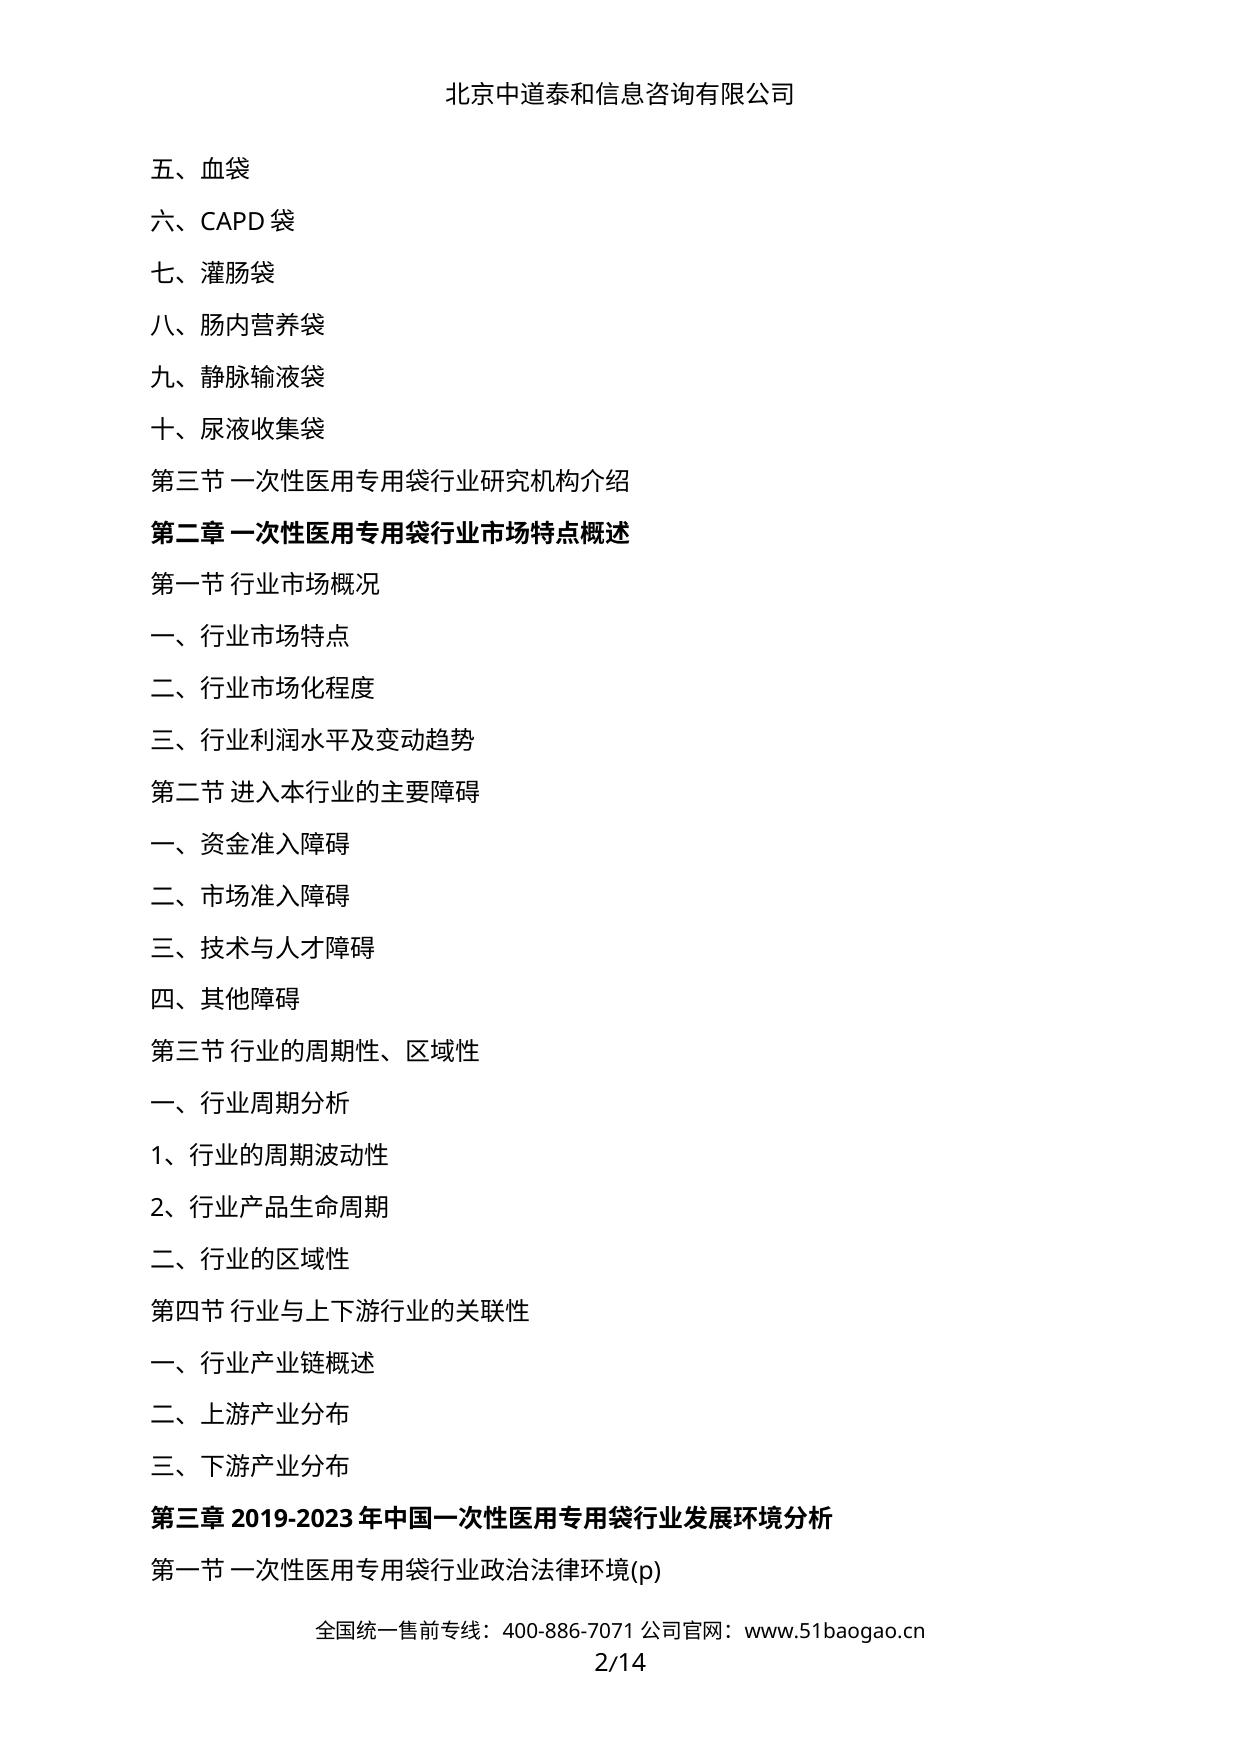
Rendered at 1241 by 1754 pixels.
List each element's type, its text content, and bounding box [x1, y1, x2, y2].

text 一、行业产业链概述 [150, 1343, 1090, 1379]
text 第三节 行业的周期性、区域性 [150, 1032, 1090, 1068]
text 第二节 进入本行业的主要障碍 [150, 772, 1090, 809]
text 九、静脉输液袋 [150, 357, 1090, 394]
text 第三章 2019-2023年中国一次性医用专用袋行业发展环境分析 [150, 1499, 1090, 1535]
text 第一节 行业市场概况 [150, 565, 1090, 601]
text 三、技术与人才障碍 [150, 928, 1090, 964]
text 六、CAPD袋 [150, 202, 1090, 238]
text 四、其他障碍 [150, 980, 1090, 1016]
text 三、行业利润水平及变动趋势 [150, 721, 1090, 757]
text 二、行业市场化程度 [150, 669, 1090, 705]
text 一、行业市场特点 [150, 617, 1090, 653]
text 八、肠内营养袋 [150, 306, 1090, 342]
text 二、市场准入障碍 [150, 876, 1090, 912]
text 二、行业的区域性 [150, 1239, 1090, 1276]
text 1、行业的周期波动性 [150, 1136, 1090, 1172]
text 三、下游产业分布 [150, 1447, 1090, 1483]
text 2、行业产品生命周期 [150, 1187, 1090, 1224]
text 第二章 一次性医用专用袋行业市场特点概述 [150, 513, 1090, 549]
text 五、血袋 [150, 150, 1090, 186]
text 十、尿液收集袋 [150, 409, 1090, 446]
text 一、行业周期分析 [150, 1084, 1090, 1120]
text 第四节 行业与上下游行业的关联性 [150, 1291, 1090, 1327]
text 一、资金准入障碍 [150, 824, 1090, 861]
text 第一节 一次性医用专用袋行业政治法律环境(p) [150, 1551, 1090, 1587]
text 二、上游产业分布 [150, 1395, 1090, 1431]
text 七、灌肠袋 [150, 254, 1090, 290]
text 第三节 一次性医用专用袋行业研究机构介绍 [150, 461, 1090, 497]
